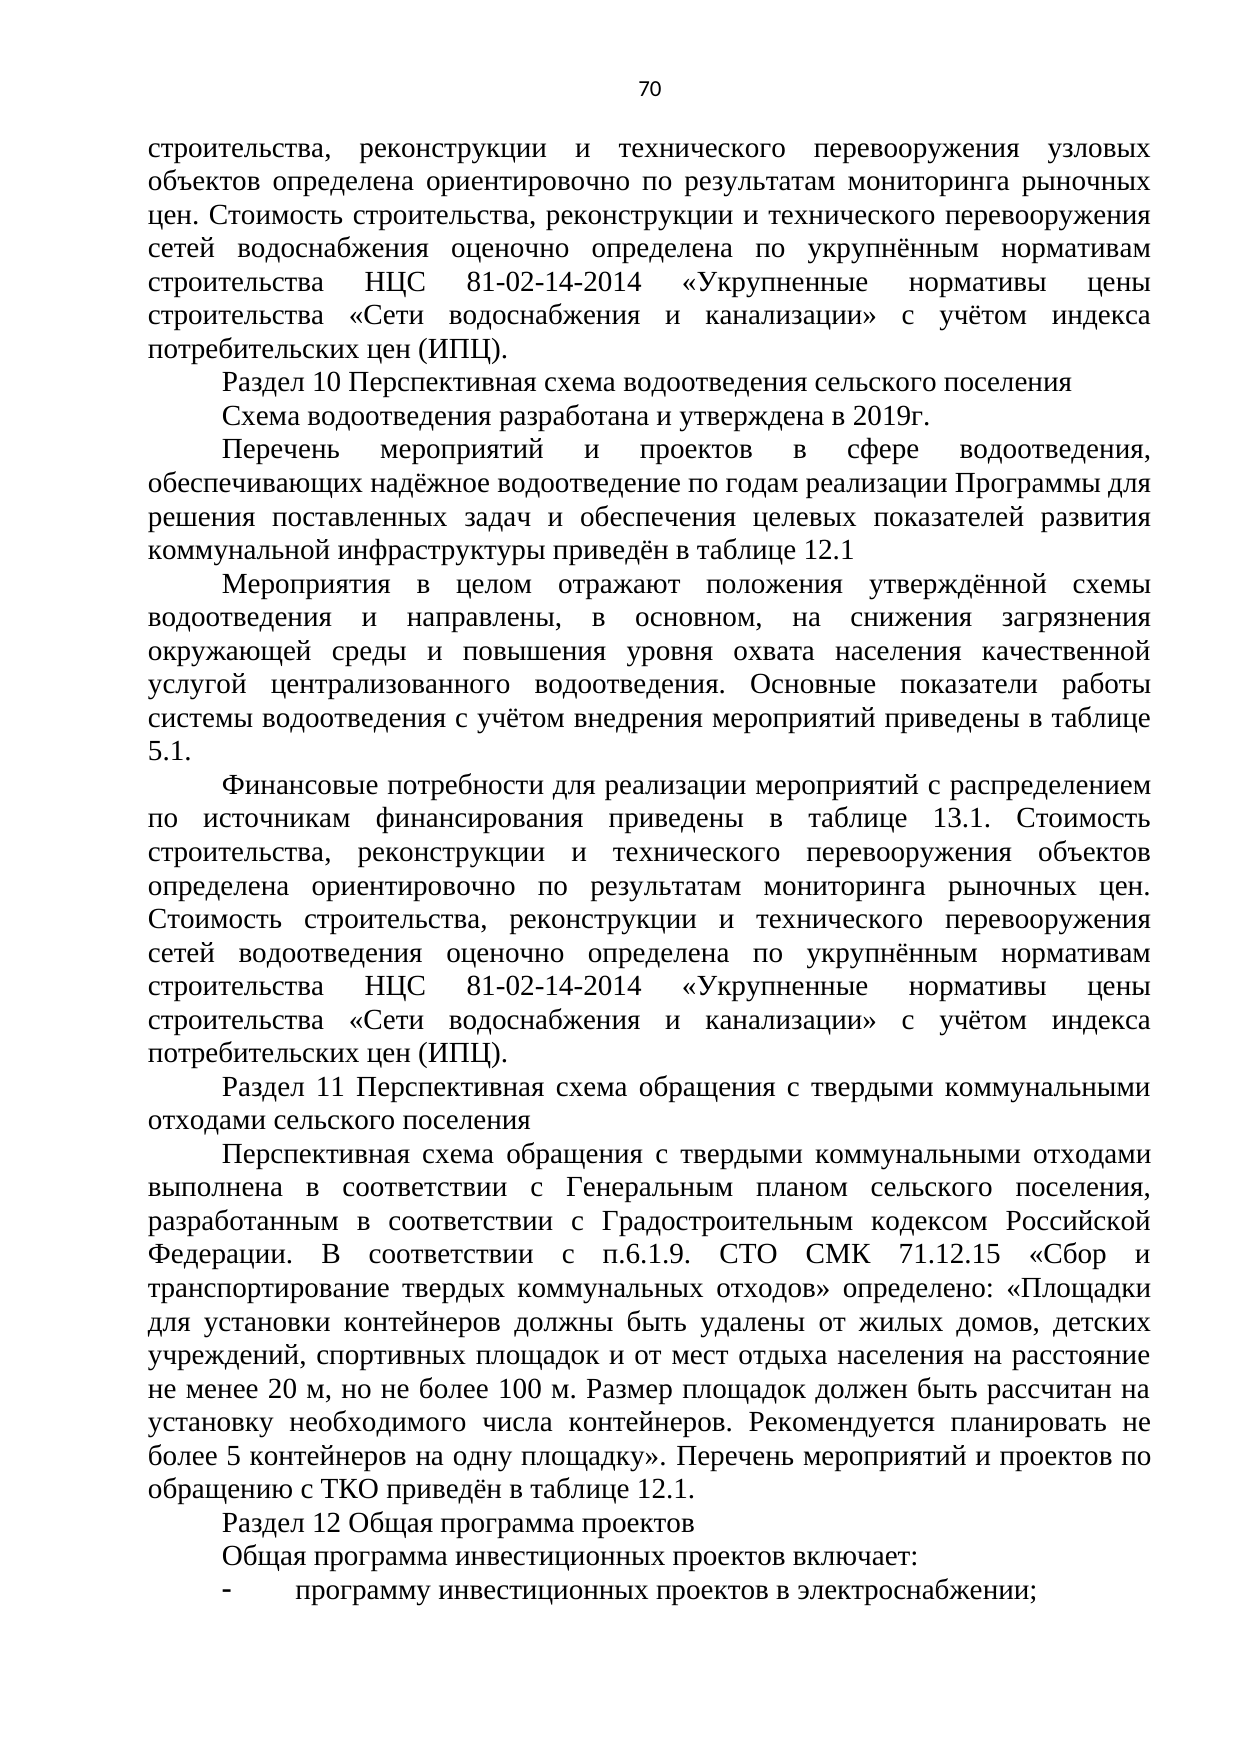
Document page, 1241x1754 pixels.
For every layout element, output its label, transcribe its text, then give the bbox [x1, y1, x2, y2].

text Раздел 11 Перспективная схема обращения с твердыми коммунальными отходами сельского поселения [148, 1069, 1152, 1136]
text Перечень мероприятий и проектов в сфере водоотведения, обеспечивающих надёжное водоотведение по годам реализации Программы для решения поставленных задач и обеспечения целевых показателей развития коммунальной инфраструктуры приведён в таблице 12.1 [148, 432, 1152, 566]
text Схема водоотведения разработана и утверждена в 2019г. [148, 398, 1152, 432]
text Раздел 12 Общая программа проектов [148, 1505, 1152, 1538]
text Мероприятия в целом отражают положения утверждённой схемы водоотведения и направлены, в основном, на снижения загрязнения окружающей среды и повышения уровня охвата населения качественной услугой централизованного водоотведения. Основные показатели работы системы водоотведения с учётом внедрения мероприятий приведены в таблице 5.1. [148, 566, 1152, 767]
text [148, 130, 1152, 364]
text Раздел 10 Перспективная схема водоотведения сельского поселения [148, 364, 1152, 398]
text Финансовые потребности для реализации мероприятий с распределением по источникам финансирования приведены в таблице 13.1. Стоимость строительства, реконструкции и технического перевооружения объектов определена ориентировочно по результатам мониторинга рыночных цен. Стоимость строительства, реконструкции и технического перевооружения сетей водоотведения оценочно определена по укрупнённым нормативам строительства НЦС 81-02-14-2014 «Укрупненные нормативы цены строительства «Сети водоснабжения и канализации» с учётом индекса потребительских цен (ИПЦ). [148, 767, 1152, 1069]
text Общая программа инвестиционных проектов включает: [148, 1538, 1152, 1572]
text Перспективная схема обращения с твердыми коммунальными отходами выполнена в соответствии с Генеральным планом сельского поселения, разработанным в соответствии с Градостроительным кодексом Российской Федерации. В соответствии с п.6.1.9. СТО СМК 71.12.15 «Сбор и транспортирование твердых коммунальных отходов» определено: «Площадки для установки контейнеров должны быть удалены от жилых домов, детских учреждений, спортивных площадок и от мест отдыха населения на расстояние не менее 20 м, но не более 100 м. Размер площадок должен быть рассчитан на установку необходимого числа контейнеров. Рекомендуется планировать не более 5 контейнеров на одну площадку». Перечень мероприятий и проектов по обращению с ТКО приведён в таблице 12.1. [148, 1136, 1152, 1505]
list программу инвестиционных проектов в электроснабжении; [148, 1572, 1152, 1606]
